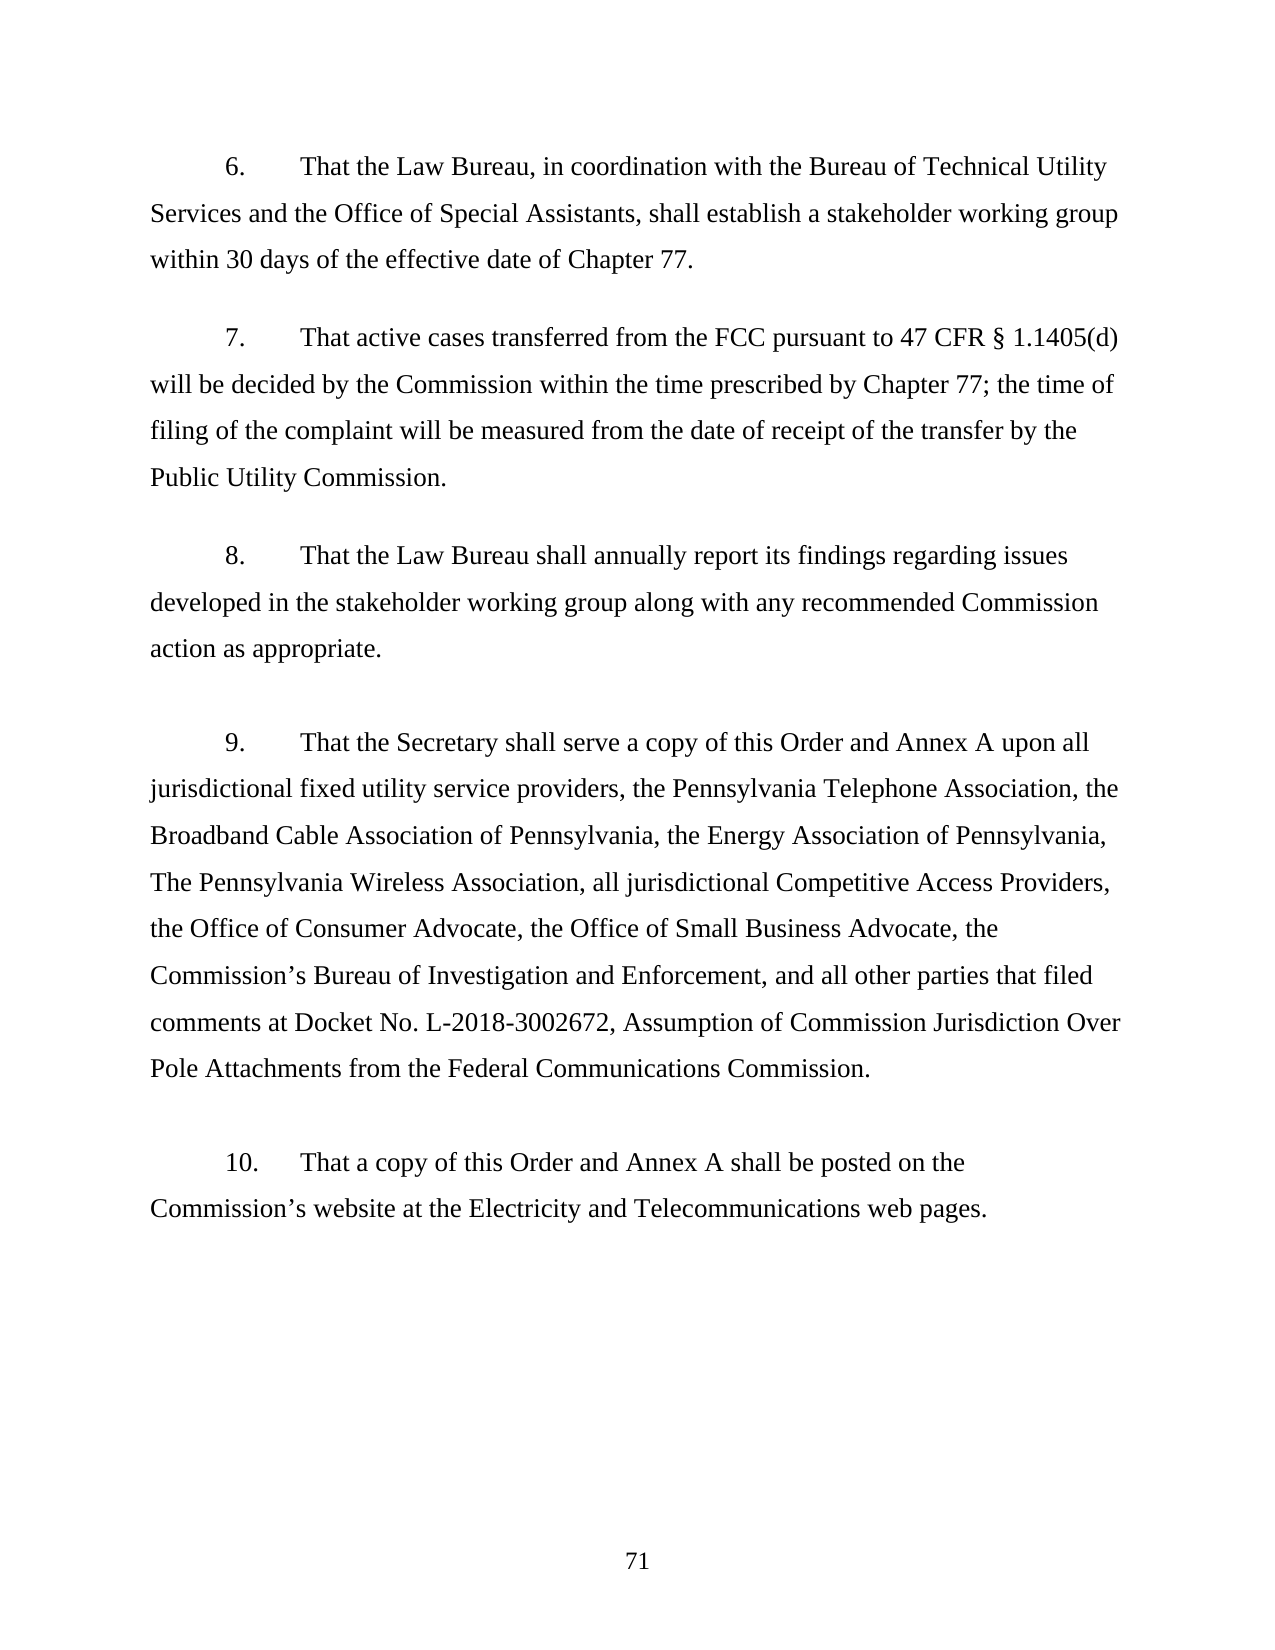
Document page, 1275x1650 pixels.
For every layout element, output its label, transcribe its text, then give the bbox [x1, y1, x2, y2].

list That the Law Bureau, in coordination with the Bureau of Technical Utility Services and the Office of Special Assistants, shall establish a stakeholder working group within 30 days of the effective date of Chapter 77. [150, 150, 1125, 274]
list That active cases transferred from the FCC pursuant to 47 CFR § 1.1405(d) will be decided by the Commission within the time prescribed by Chapter 77; the time of filing of the complaint will be measured from the date of receipt of the transfer by the Public Utility Commission. [150, 321, 1125, 492]
list That the Secretary shall serve a copy of this Order and Annex A upon all jurisdictional fixed utility service providers, the Pennsylvania Telephone Association, the Broadband Cable Association of Pennsylvania, the Energy Association of Pennsylvania, The Pennsylvania Wireless Association, all jurisdictional Competitive Access Providers, the Office of Consumer Advocate, the Office of Small Business Advocate, the Commission’s Bureau of Investigation and Enforcement, and all other parties that filed comments at Docket No. L-2018-3002672, Assumption of Commission Jurisdiction Over Pole Attachments from the Federal Communications Commission. [150, 726, 1125, 1083]
list That a copy of this Order and Annex A shall be posted on the Commission’s website at the Electricity and Telecommunications web pages. [150, 1146, 1125, 1223]
list That the Law Bureau shall annually report its findings regarding issues developed in the stakeholder working group along with any recommended Commission action as appropriate. [150, 539, 1125, 663]
